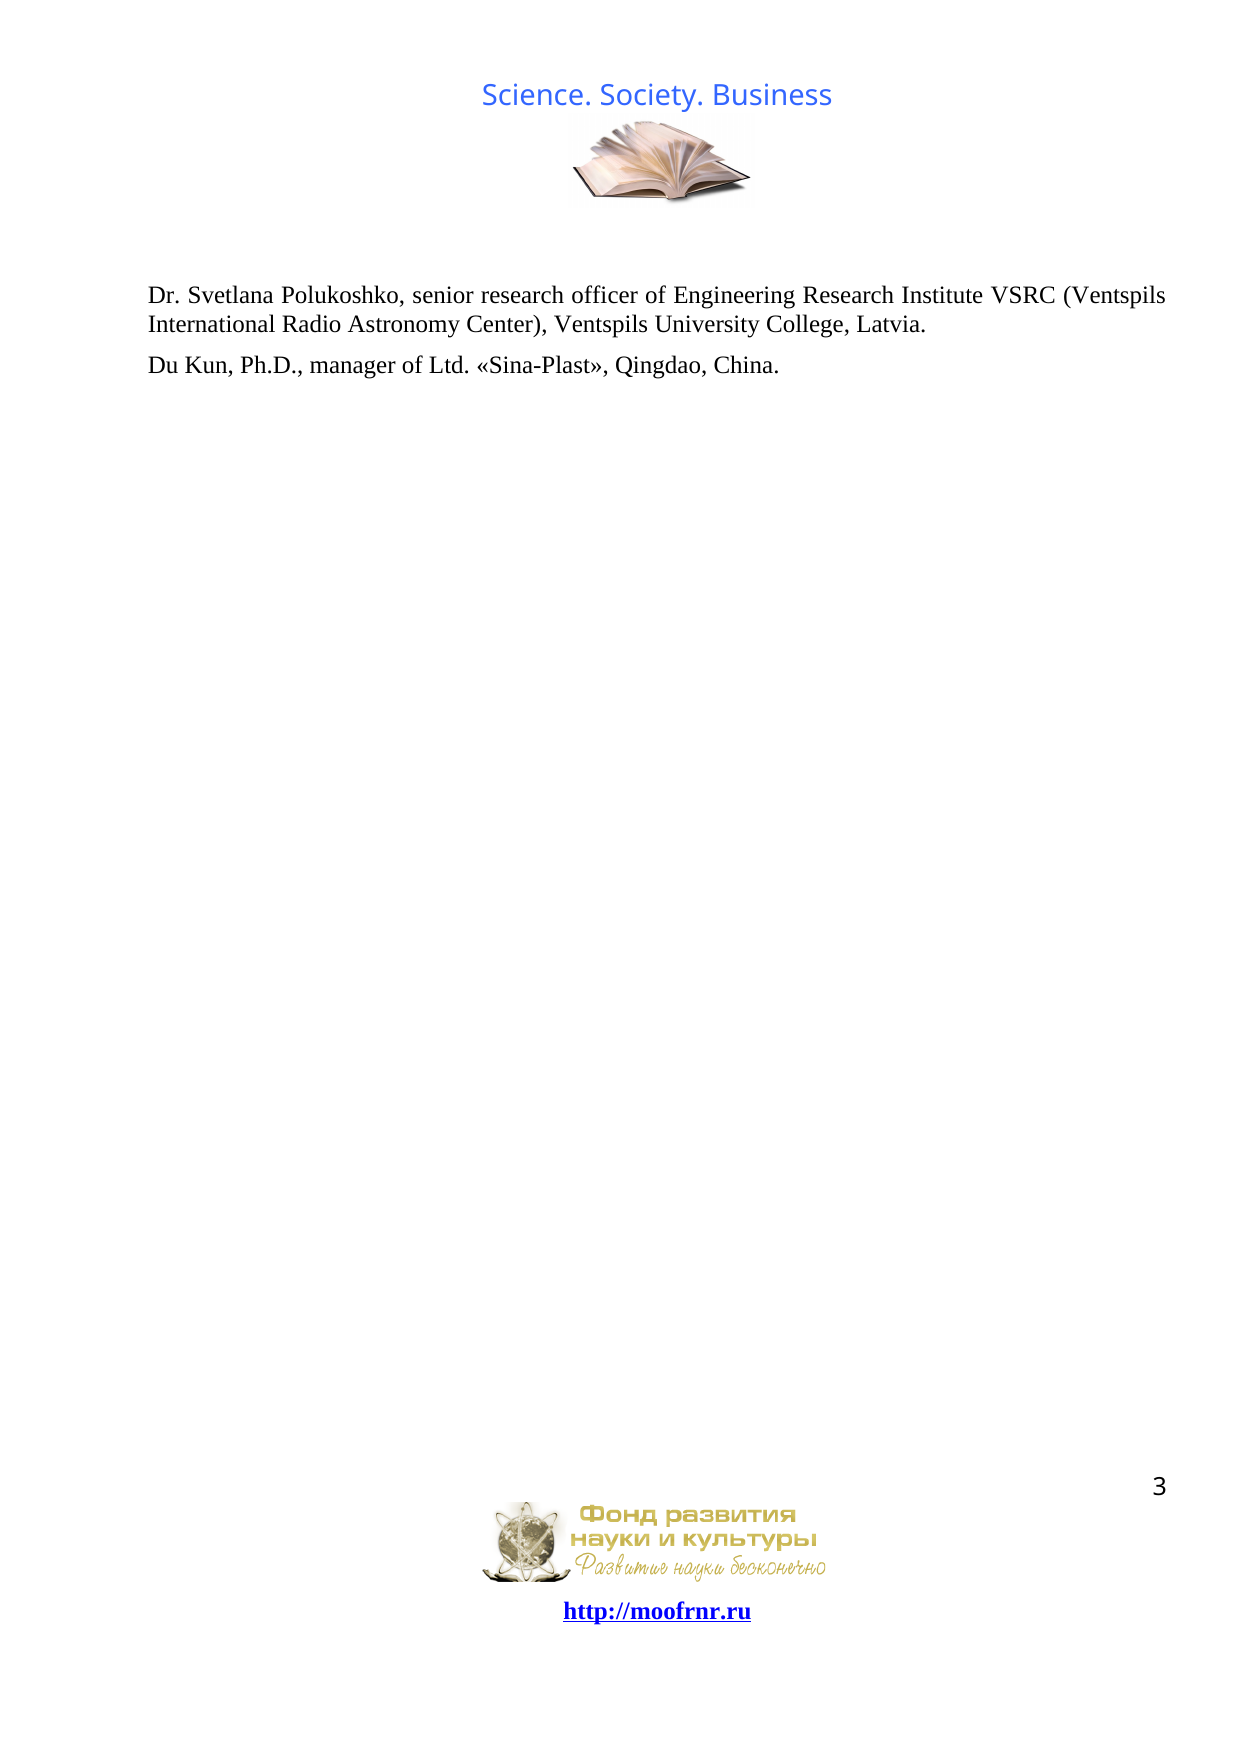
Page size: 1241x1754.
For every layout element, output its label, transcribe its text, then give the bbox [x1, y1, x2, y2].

text Du Kun, Ph.D., manager of Ltd. «Sina-Plast», Qingdao, China. [148, 351, 1167, 379]
text Dr. Svetlana Polukoshko, senior research officer of Engineering Research Institute VSRC (Ventspils International Radio Astronomy Center), Ventspils University College, Latvia. [148, 281, 1167, 338]
picture [482, 1502, 833, 1582]
picture [567, 113, 756, 208]
